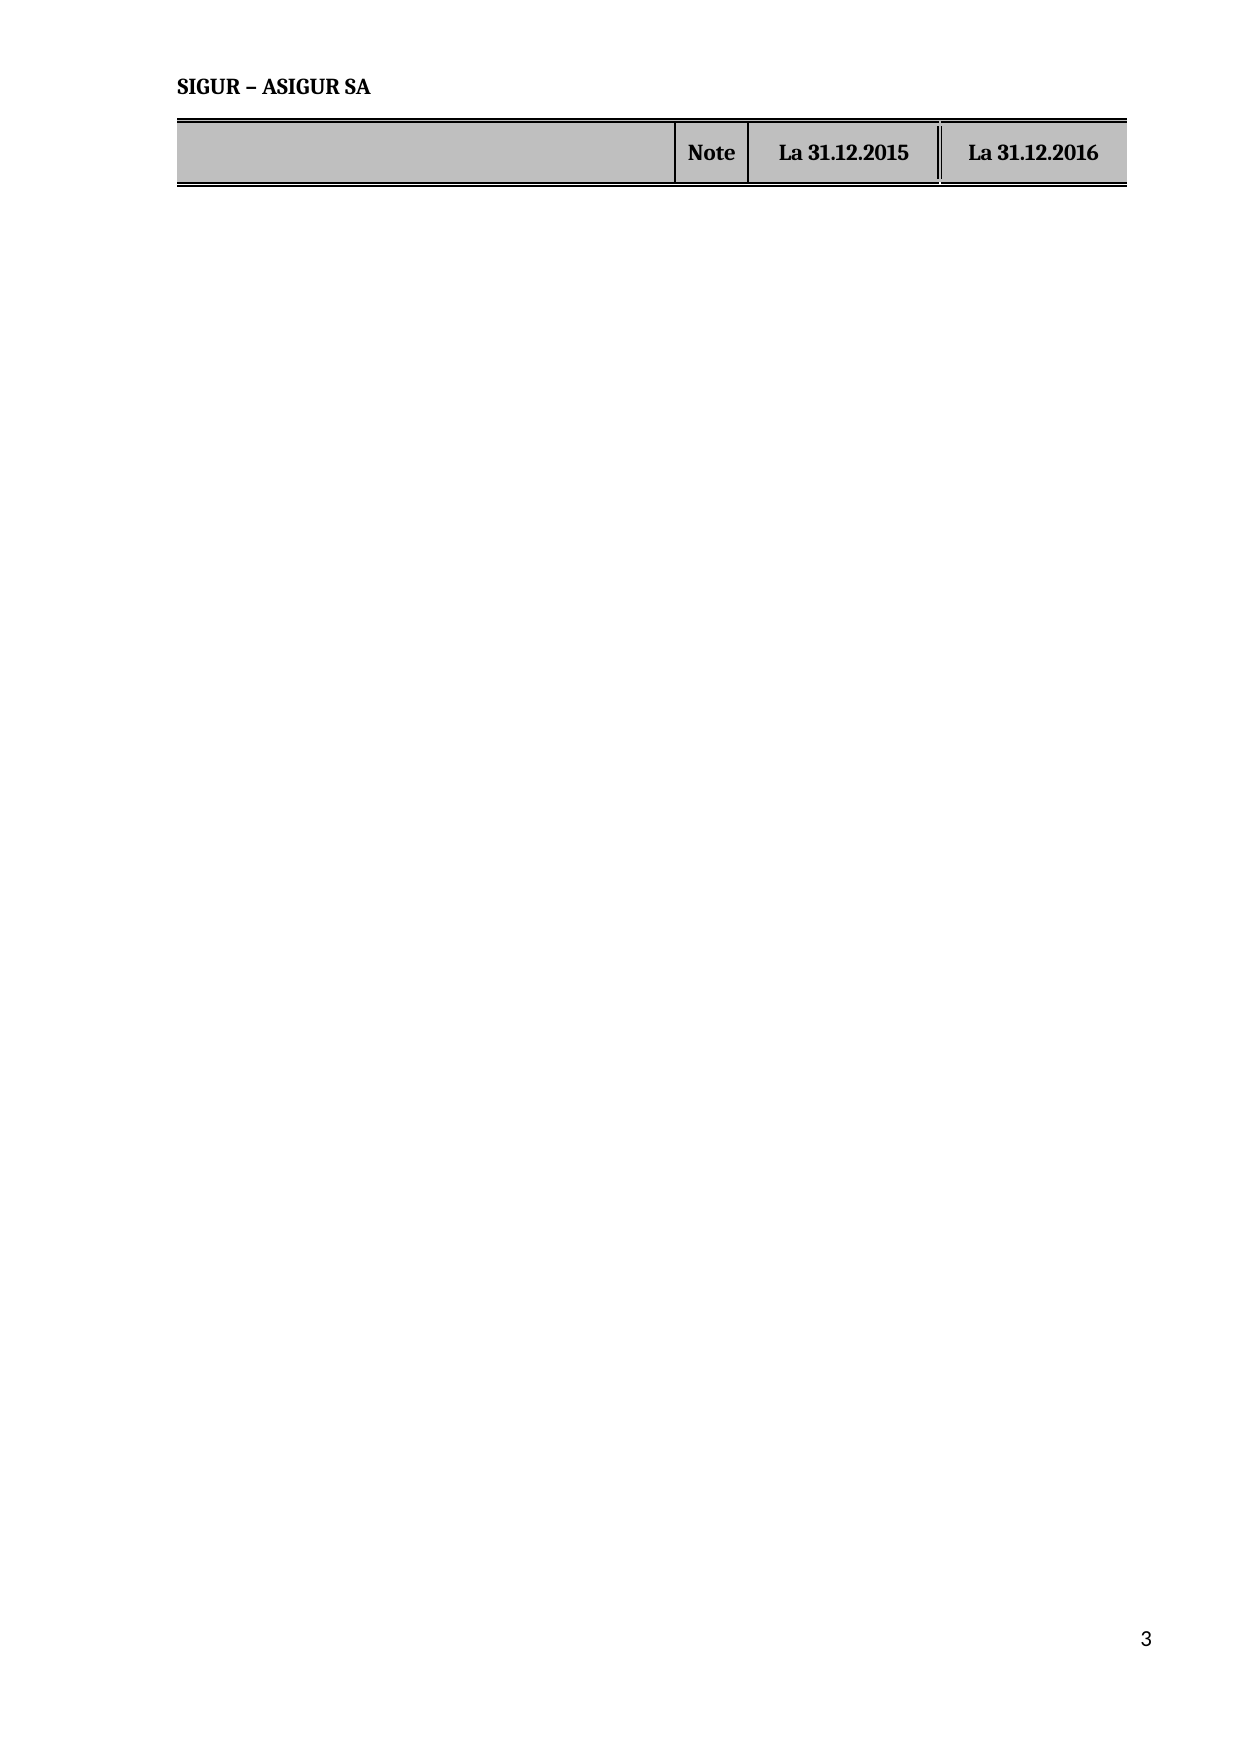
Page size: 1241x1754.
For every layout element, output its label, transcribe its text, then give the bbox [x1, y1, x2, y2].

table_header La 31.12.2015 [748, 120, 940, 182]
table_header [177, 123, 674, 182]
table_header La 31.12.2016 [940, 122, 1127, 182]
table_header Note [676, 123, 747, 182]
